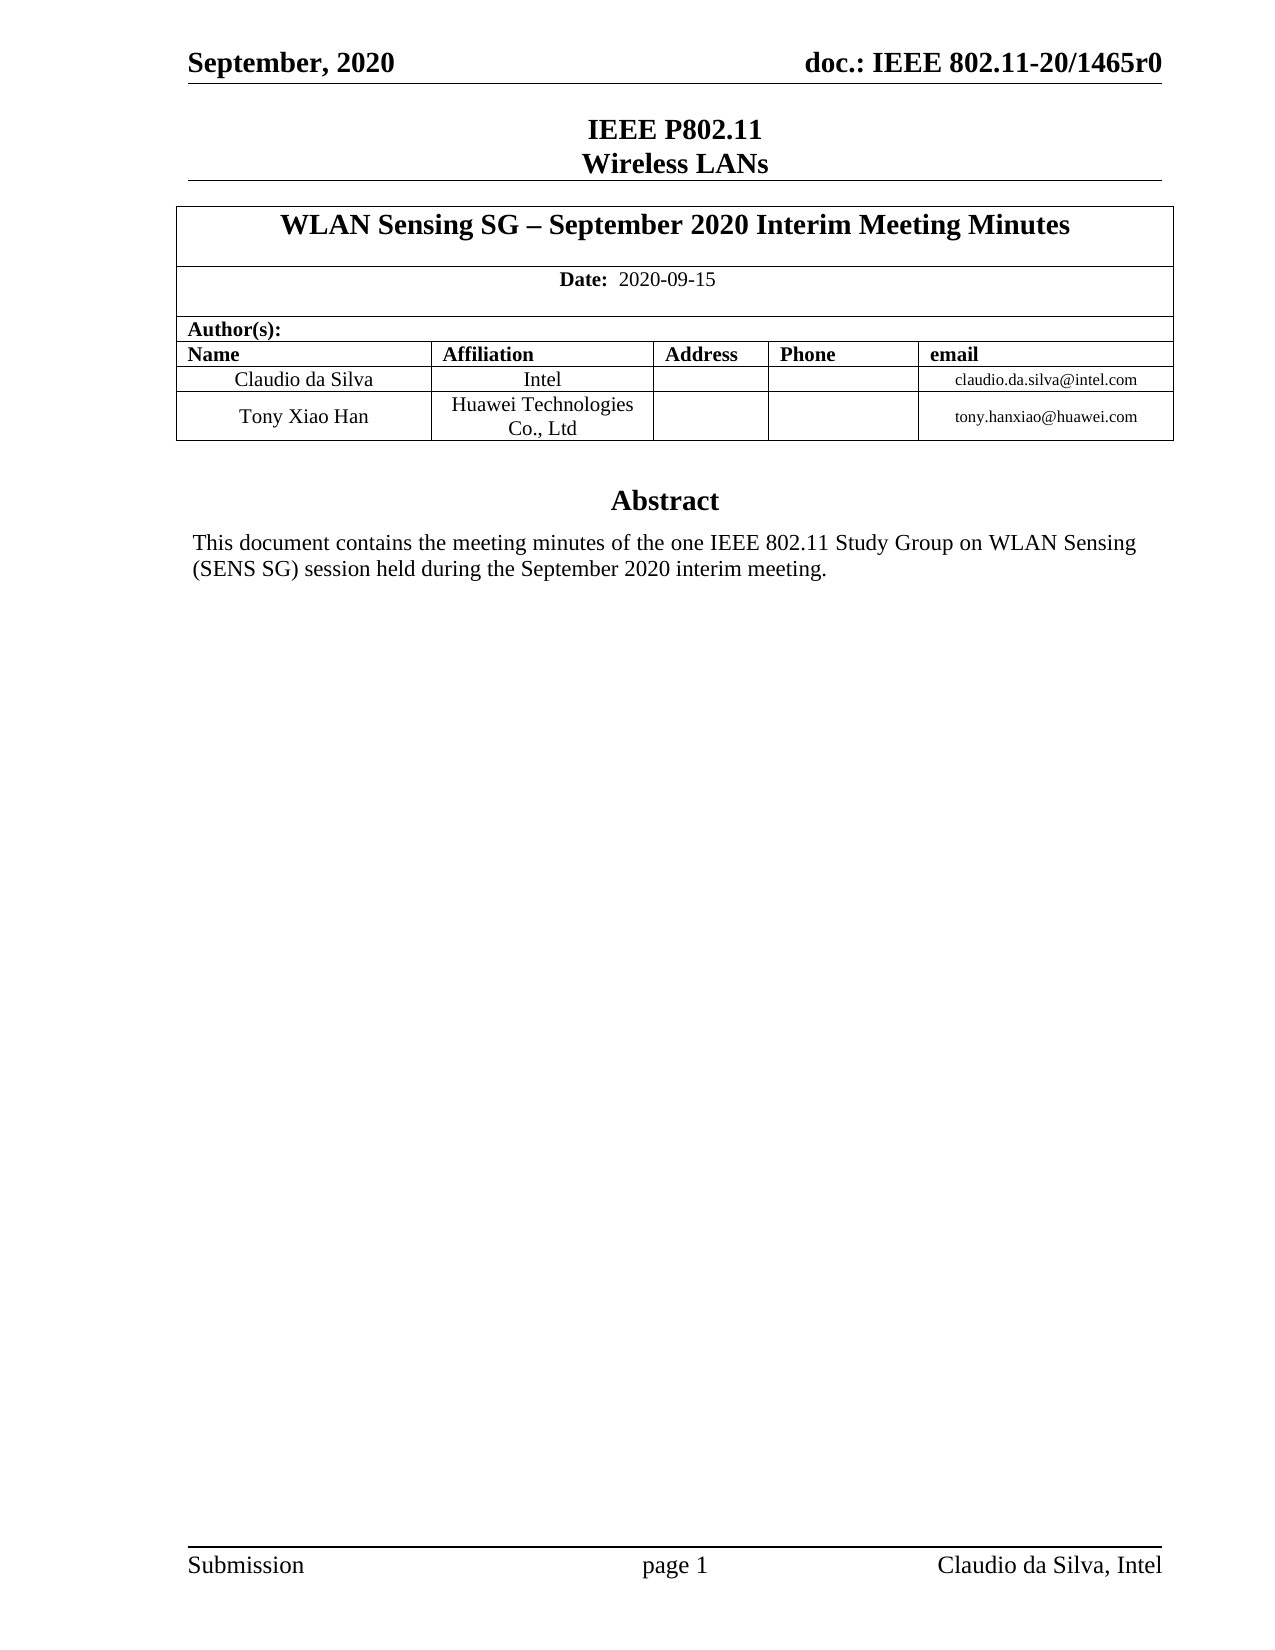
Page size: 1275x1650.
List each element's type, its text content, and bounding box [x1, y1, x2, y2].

table_cell [654, 367, 768, 391]
table_cell Address [654, 342, 768, 366]
table_cell Affiliation [432, 342, 653, 366]
table_cell [769, 367, 918, 391]
table_cell Huawei Technologies Co., Ltd [432, 392, 653, 440]
table_cell Name [177, 342, 431, 366]
table_cell Author(s): [177, 317, 1173, 341]
table_cell [769, 392, 918, 440]
table_cell Intel [432, 367, 653, 391]
table_cell Tony Xiao Han [177, 392, 431, 440]
table_cell [654, 392, 768, 440]
table_header WLAN Sensing SG – September 2020 Interim Meeting Minutes [177, 207, 1173, 266]
table_cell email [919, 342, 1173, 366]
table_cell tony.hanxiao@huawei.com [919, 392, 1173, 440]
table_cell Date: 2020-09-15 [177, 267, 1173, 316]
table_cell claudio.da.silva@intel.com [919, 367, 1173, 391]
text IEEE P802.11 Wireless LANs [187, 112, 1162, 181]
table_cell Phone [769, 342, 918, 366]
table_cell Claudio da Silva [177, 367, 431, 391]
